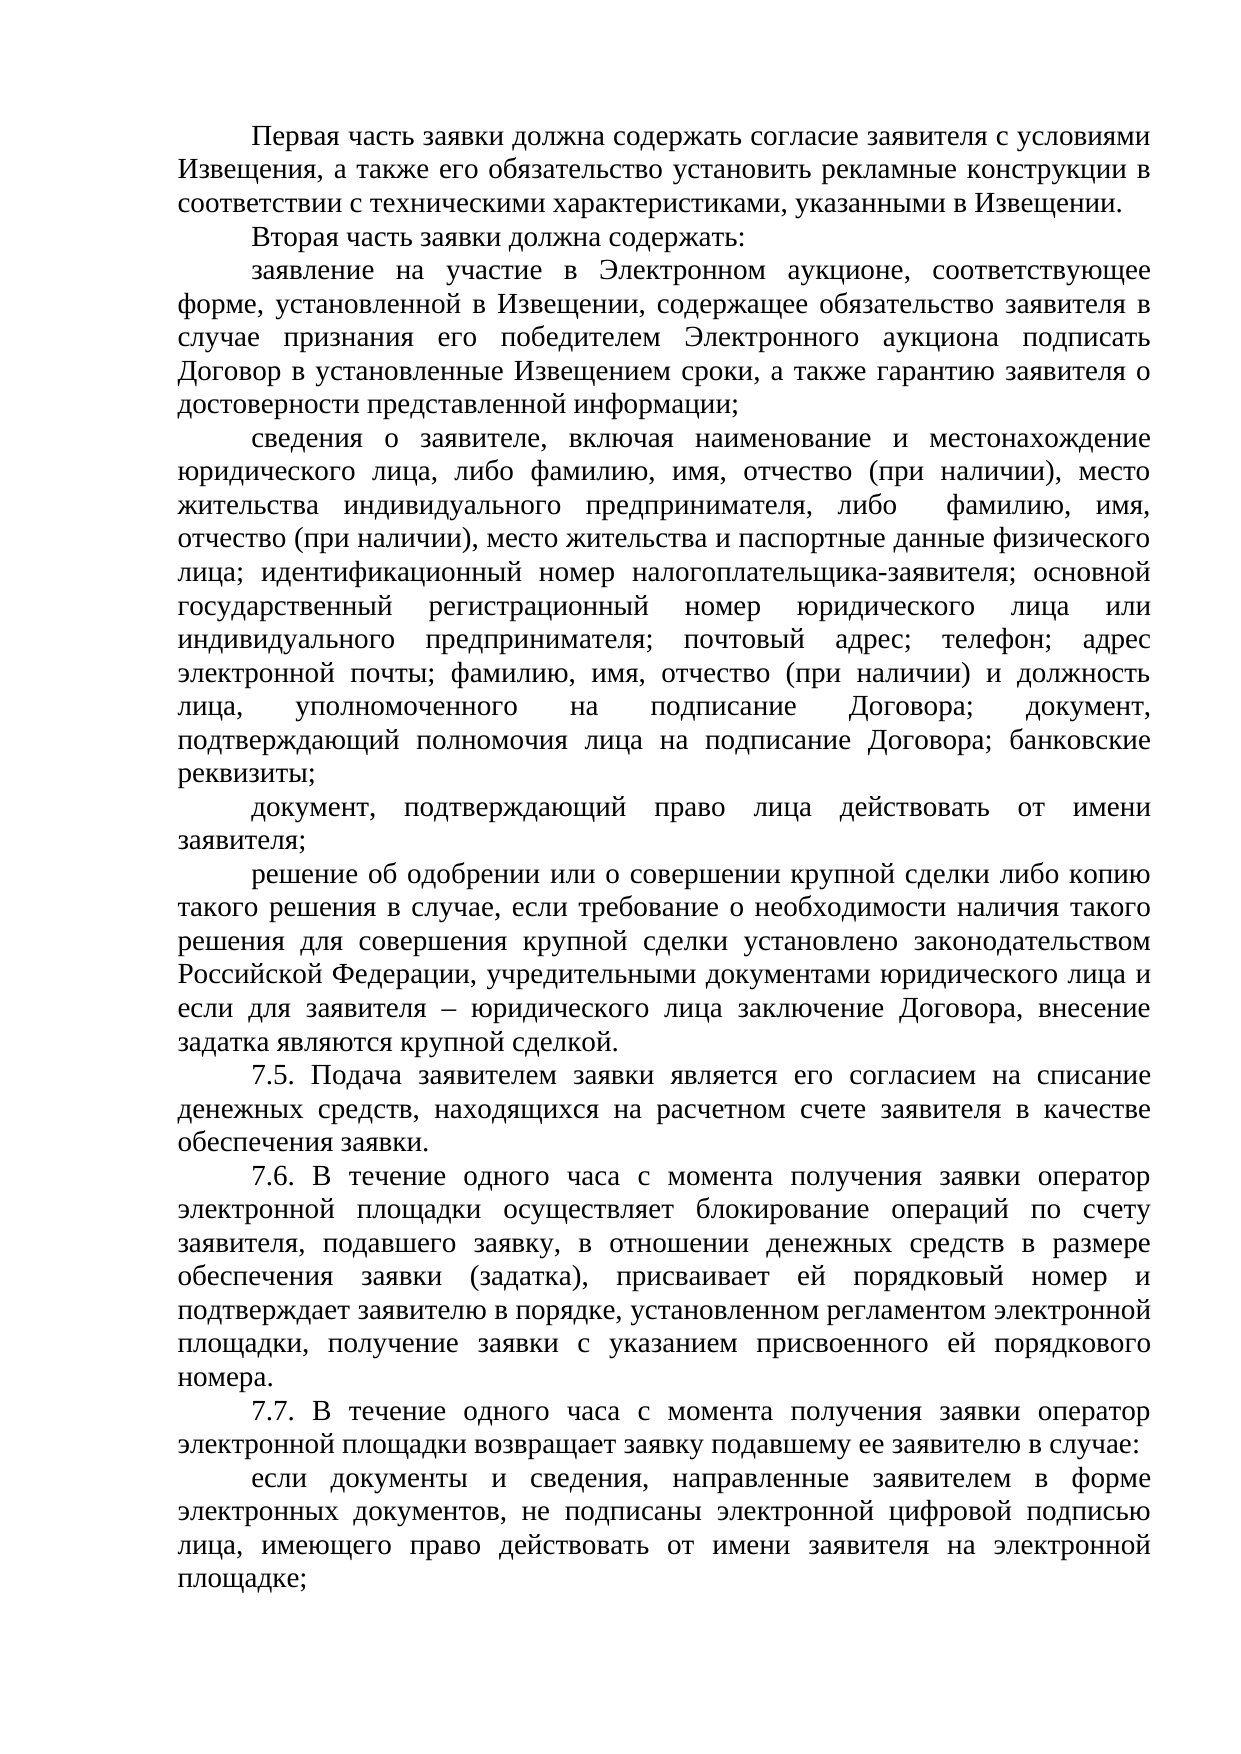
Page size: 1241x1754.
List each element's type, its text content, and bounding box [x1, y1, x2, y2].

text 7.5. Подача заявителем заявки является его согласием на списание денежных средств, находящихся на расчетном счете заявителя в качестве обеспечения заявки. [177, 1057, 1152, 1158]
text если документы и сведения, направленные заявителем в форме электронных документов, не подписаны электронной цифровой подписью лица, имеющего право действовать от имени заявителя на электронной площадке; [177, 1460, 1152, 1594]
text документ, подтверждающий право лица действовать от имени заявителя; [177, 789, 1152, 856]
text Вторая часть заявки должна содержать: [177, 219, 1152, 252]
text сведения о заявителе, включая наименование и местонахождение юридического лица, либо фамилию, имя, отчество (при наличии), место жительства индивидуального предпринимателя, либо фамилию, имя, отчество (при наличии), место жительства и паспортные данные физического лица; идентификационный номер налогоплательщика-заявителя; основной государственный регистрационный номер юридического лица или индивидуального предпринимателя; почтовый адрес; телефон; адрес электронной почты; фамилию, имя, отчество (при наличии) и должность лица, уполномоченного на подписание Договора; документ, подтверждающий полномочия лица на подписание Договора; банковские реквизиты; [177, 420, 1152, 789]
text 7.7. В течение одного часа с момента получения заявки оператор электронной площадки возвращает заявку подавшему ее заявителю в случае: [177, 1393, 1152, 1460]
text заявление на участие в Электронном аукционе, соответствующее форме, установленной в Извещении, содержащее обязательство заявителя в случае признания его победителем Электронного аукциона подписать Договор в установленные Извещением сроки, а также гарантию заявителя о достоверности представленной информации; [177, 252, 1152, 420]
text решение об одобрении или о совершении крупной сделки либо копию такого решения в случае, если требование о необходимости наличия такого решения для совершения крупной сделки установлено законодательством Российской Федерации, учредительными документами юридического лица и если для заявителя – юридического лица заключение Договора, внесение задатка являются крупной сделкой. [177, 856, 1152, 1057]
text 7.6. В течение одного часа с момента получения заявки оператор электронной площадки осуществляет блокирование операций по счету заявителя, подавшего заявку, в отношении денежных средств в размере обеспечения заявки (задатка), присваивает ей порядковый номер и подтверждает заявителю в порядке, установленном регламентом электронной площадки, получение заявки с указанием присвоенного ей порядкового номера. [177, 1158, 1152, 1393]
text Первая часть заявки должна содержать согласие заявителя с условиями Извещения, а также его обязательство установить рекламные конструкции в соответствии с техническими характеристиками, указанными в Извещении. [177, 118, 1152, 219]
